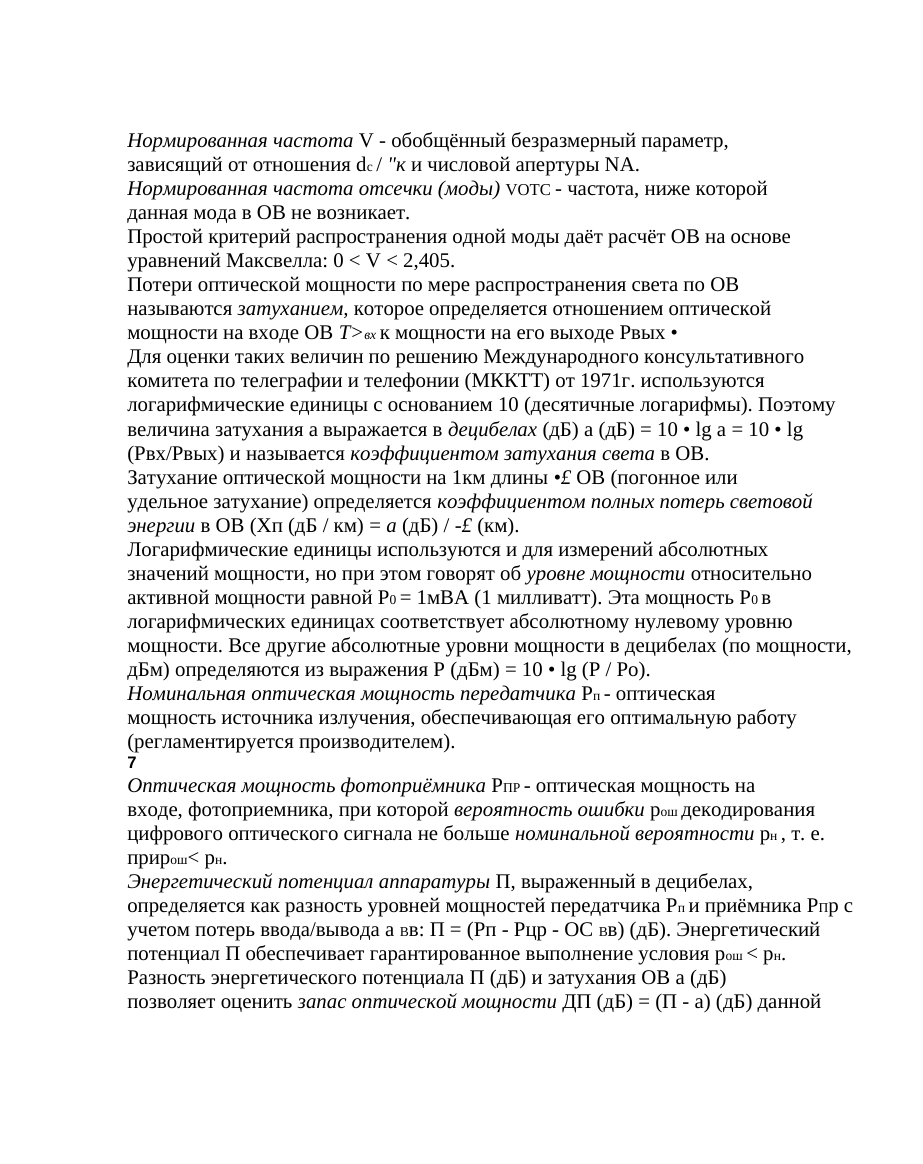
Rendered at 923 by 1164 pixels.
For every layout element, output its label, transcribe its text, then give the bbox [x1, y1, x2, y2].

text Разность энергетического потенциала П (дБ) и затухания ОВ а (дБ) [127, 965, 889, 989]
text Логарифмические единицы используются и для измерений абсолютных [127, 537, 889, 561]
text 7 [127, 753, 889, 772]
text позволяет оценить запас оптической мощности ДП (дБ) = (П - а) (дБ) данной [127, 989, 889, 1013]
text называются затуханием, которое определяется отношением оптической [127, 296, 889, 320]
text дБм) определяются из выражения Р (дБм) = 10 • lg (Р / Ро). [127, 657, 889, 681]
text активной мощности равной Р0 = 1мВА (1 милливатт). Эта мощность Р0 в [127, 585, 889, 609]
text мощности. Все другие абсолютные уровни мощности в децибелах (по мощности, [127, 633, 889, 657]
text (Рвх/Рвых) и называется коэффициентом затухания света в ОВ. [127, 441, 889, 464]
text величина затухания а выражается в децибелах (дБ) а (дБ) = 10 • lg а = 10 • lg [127, 416, 889, 441]
text Для оценки таких величин по решению Международного консультативного [127, 344, 889, 368]
text Оптическая мощность фотоприёмника РПР - оптическая мощность на [127, 772, 889, 797]
text Потери оптической мощности по мере распространения света по ОВ [127, 272, 889, 296]
text входе, фотоприемника, при которой вероятность ошибки рош декодирования [127, 797, 889, 821]
text энергии в ОВ (Хп (дБ / км) = а (дБ) / -£ (км). [127, 513, 889, 537]
text потенциал П обеспечивает гарантированное выполнение условия рош < рн. [127, 941, 889, 965]
text (регламентируется производителем). [127, 729, 889, 753]
text уравнений Максвелла: 0 < V < 2,405. [127, 248, 889, 272]
text учетом потерь ввода/вывода а Вв: П = (Рп - Рцр - ОС Вв) (дБ). Энергетический [127, 917, 889, 941]
text прирош< рн. [127, 845, 889, 869]
text Энергетический потенциал аппаратуры П, выраженный в децибелах, [127, 869, 889, 893]
text мощность источника излучения, обеспечивающая его оптимальную работу [127, 705, 889, 729]
text логарифмические единицы с основанием 10 (десятичные логарифмы). Поэтому [127, 392, 889, 416]
text цифрового оптического сигнала не больше номинальной вероятности рн , т. е. [127, 821, 889, 845]
text определяется как разность уровней мощностей передатчика Рп и приёмника РПр с [127, 893, 889, 917]
text Простой критерий распространения одной моды даёт расчёт ОВ на основе [127, 224, 889, 248]
text Нормированная частота отсечки (моды) VOTC - частота, ниже которой [127, 176, 889, 200]
text комитета по телеграфии и телефонии (МККТТ) от 1971г. используются [127, 368, 889, 392]
text логарифмических единицах соответствует абсолютному нулевому уровню [127, 609, 889, 633]
text удельное затухание) определяется коэффициентом полных потерь световой [127, 489, 889, 513]
text мощности на входе ОВ Т>вх к мощности на его выходе Рвых • [127, 320, 889, 344]
text зависящий от отношения dc / "к и числовой апертуры NA. [127, 152, 889, 176]
text Номинальная оптическая мощность передатчика Рп - оптическая [127, 681, 889, 705]
text данная мода в ОВ не возникает. [127, 200, 889, 224]
text Нормированная частота V - обобщённый безразмерный параметр, [127, 128, 889, 152]
text значений мощности, но при этом говорят об уровне мощности относительно [127, 561, 889, 585]
text Затухание оптической мощности на 1км длины •£ ОВ (погонное или [127, 464, 889, 489]
